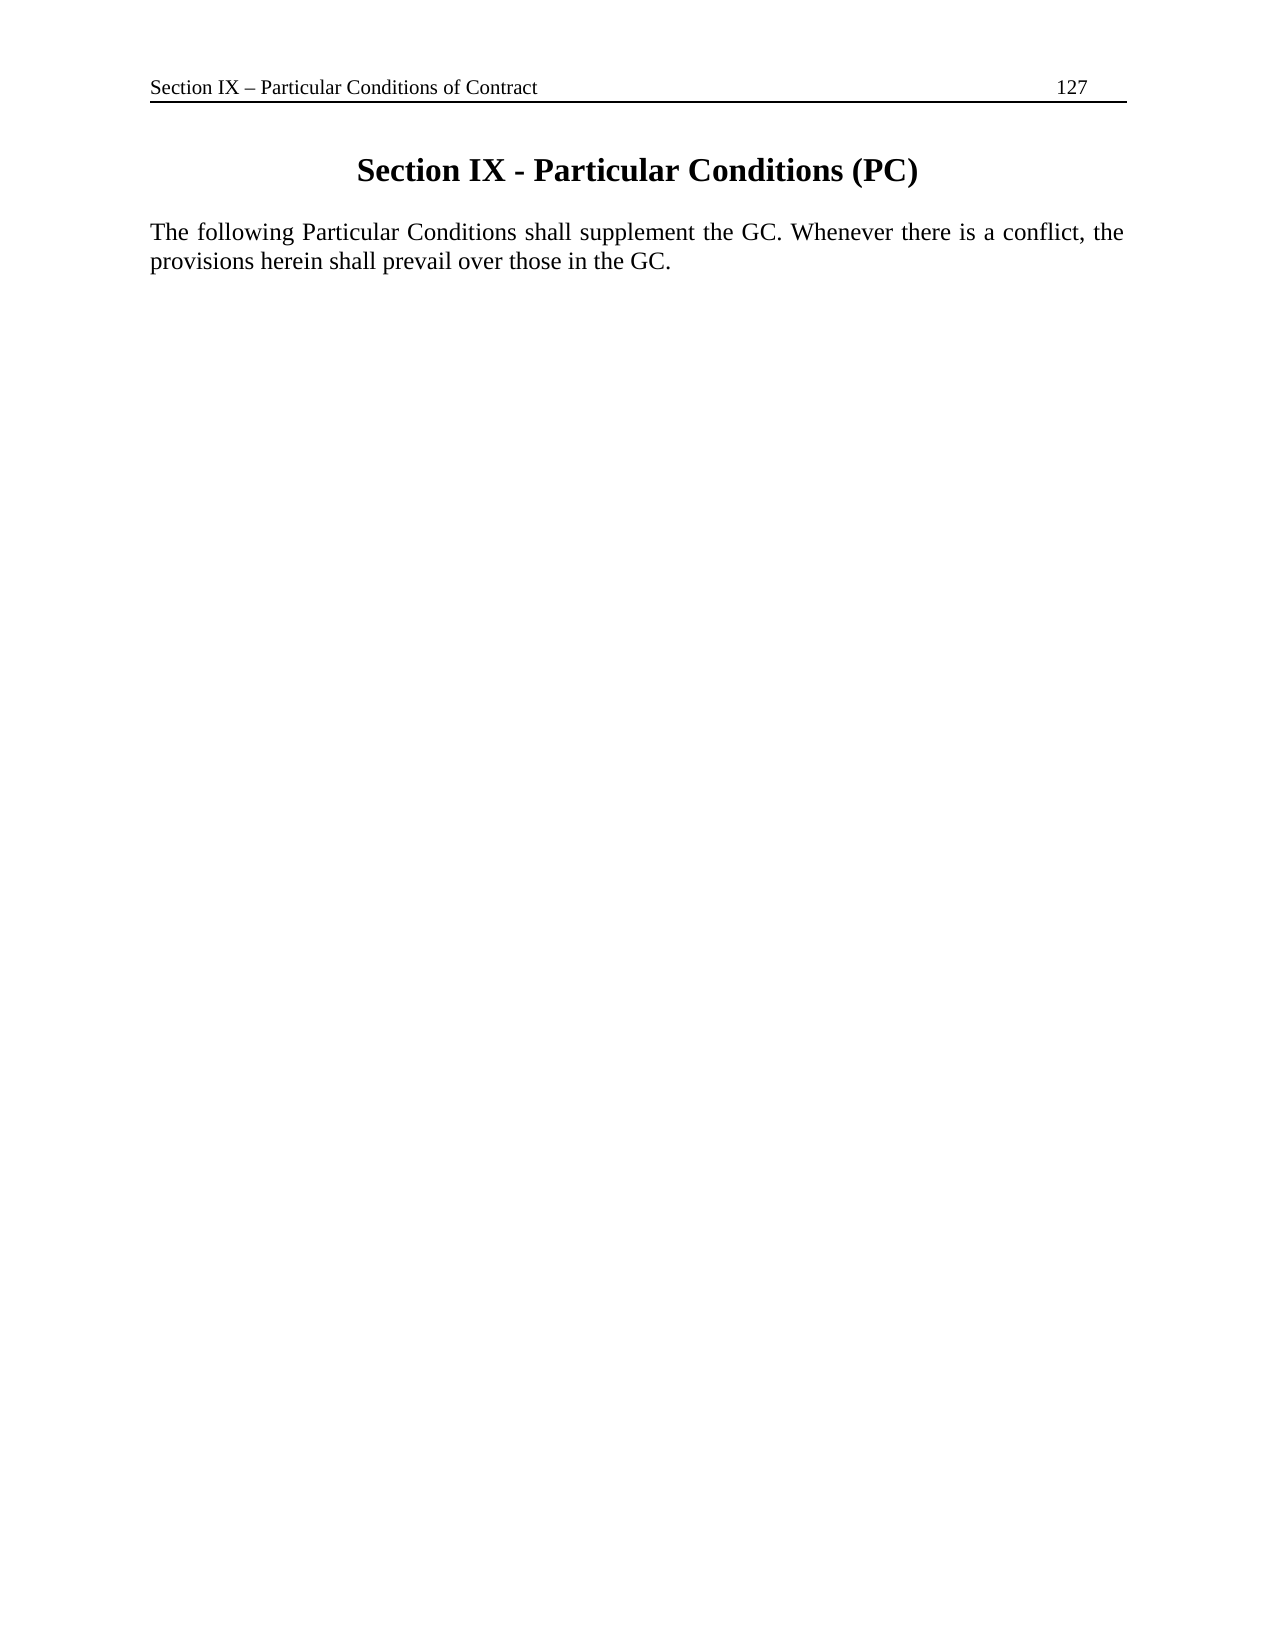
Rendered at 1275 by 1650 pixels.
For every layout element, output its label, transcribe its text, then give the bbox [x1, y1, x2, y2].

text The following Particular Conditions shall supplement the GC. Whenever there is a conflict, the provisions herein shall prevail over those in the GC. [150, 217, 1125, 274]
text Section IX - Particular Conditions (PC) [150, 150, 1125, 188]
